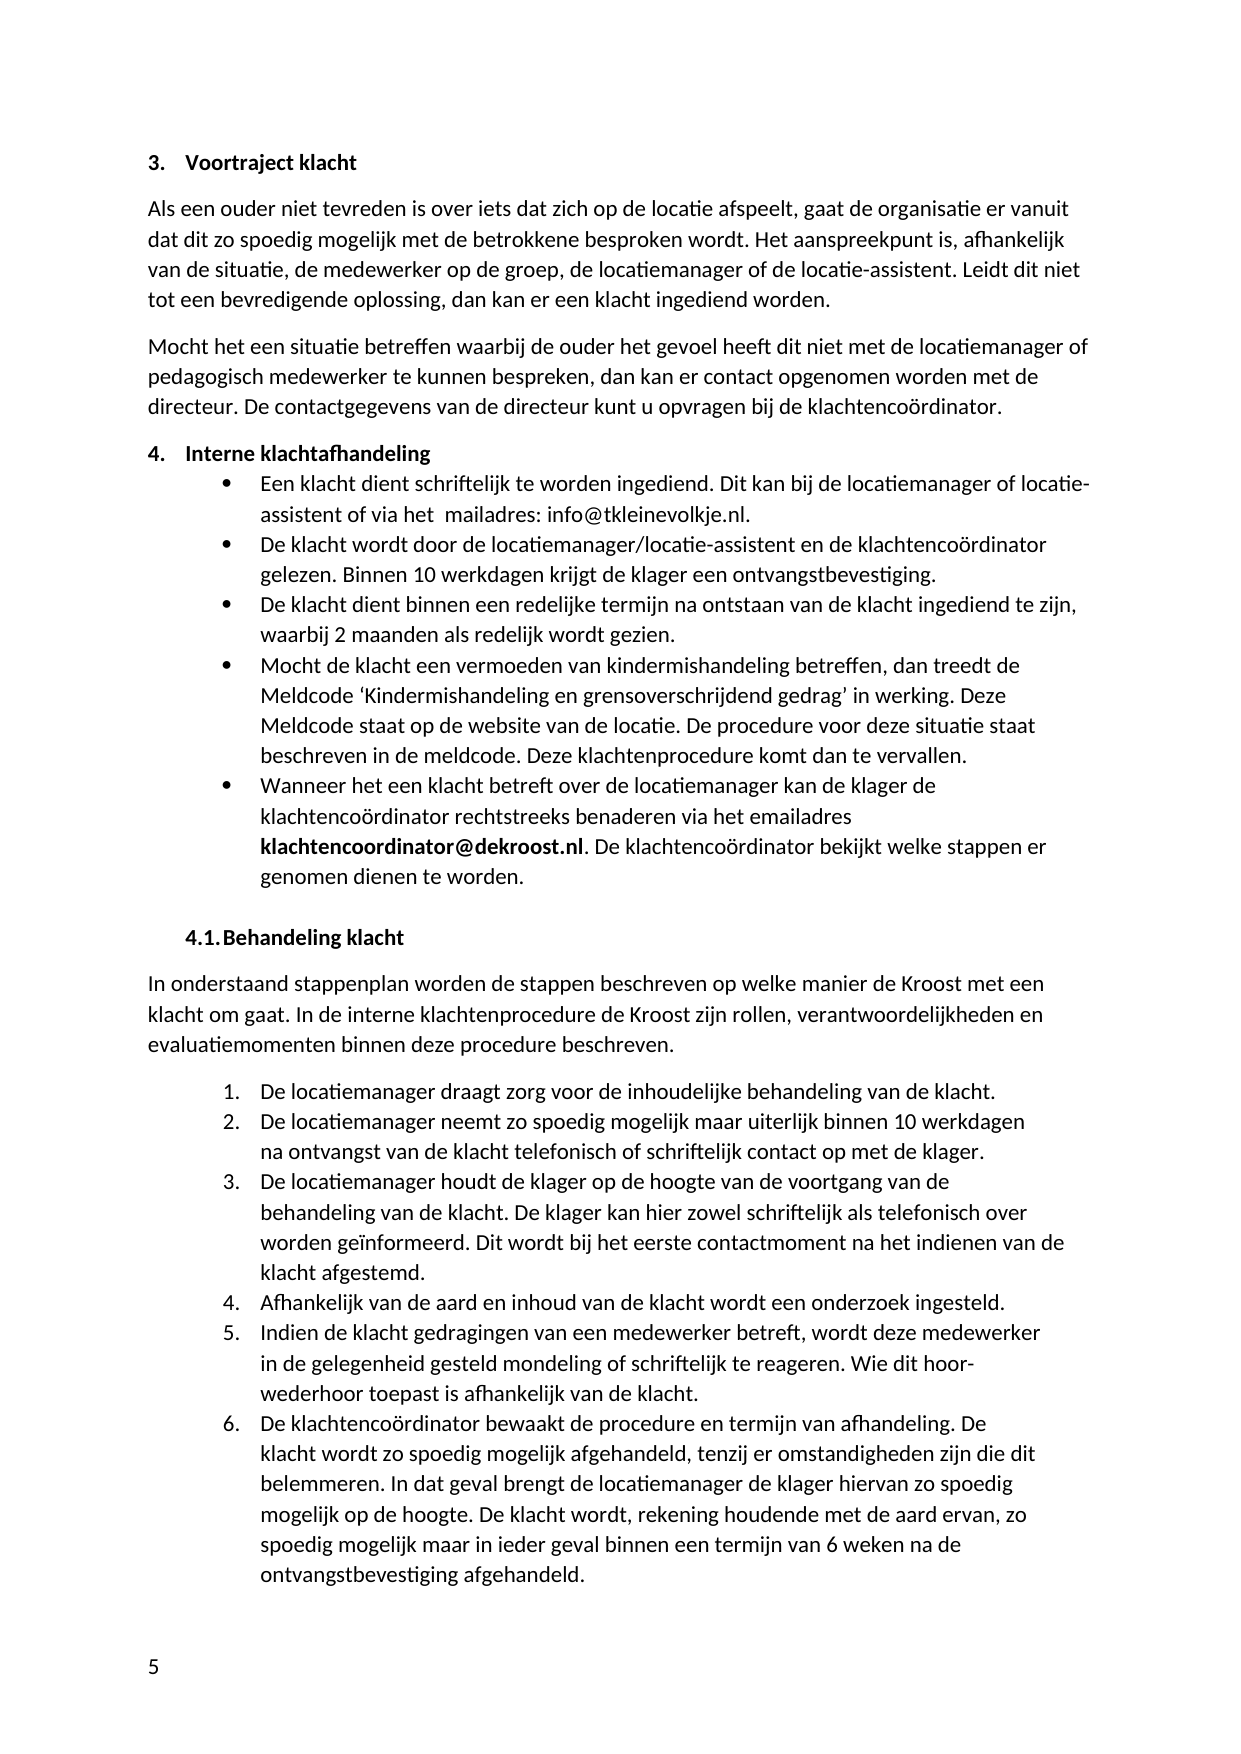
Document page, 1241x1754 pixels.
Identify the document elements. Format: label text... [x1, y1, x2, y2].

list De klacht dient binnen een redelijke termijn na ontstaan van de klacht ingediend te zijn, waarbij 2 maanden als redelijk wordt gezien. [223, 590, 1093, 648]
list Afhankelijk van de aard en inhoud van de klacht wordt een onderzoek ingesteld. [223, 1288, 1093, 1316]
list De locatiemanager draagt zorg voor de inhoudelijke behandeling van de klacht. [223, 1077, 1093, 1105]
text Mocht het een situatie betreffen waarbij de ouder het gevoel heeft dit niet met de locatiemanager of pedagogisch medewerker te kunnen bespreken, dan kan er contact opgenomen worden met de directeur. De contactgegevens van de directeur kunt u opvragen bij de klachtencoördinator. [148, 332, 1093, 420]
list Interne klachtafhandeling [148, 439, 1093, 467]
list De klachtencoördinator bewaakt de procedure en termijn van afhandeling. De [223, 1409, 1093, 1437]
list in de gelegenheid gesteld mondeling of schriftelijk te reageren. Wie dit hoor- [260, 1349, 1093, 1377]
list na ontvangst van de klacht telefonisch of schriftelijk contact op met de klager. [260, 1137, 1093, 1165]
list behandeling van de klacht. De klager kan hier zowel schriftelijk als telefonisch over worden geïnformeerd. Dit wordt bij het eerste contactmoment na het indienen van de klacht afgestemd. [260, 1198, 1093, 1286]
list Indien de klacht gedragingen van een medewerker betreft, wordt deze medewerker [223, 1318, 1093, 1346]
list De locatiemanager houdt de klager op de hoogte van de voortgang van de [223, 1167, 1093, 1195]
list wederhoor toepast is afhankelijk van de klacht. [260, 1379, 1093, 1407]
text Als een ouder niet tevreden is over iets dat zich op de locatie afspeelt, gaat de organisatie er vanuit dat dit zo spoedig mogelijk met de betrokkene besproken wordt. Het aanspreekpunt is, afhankelijk van de situatie, de medewerker op de groep, de locatiemanager of de locatie-assistent. Leidt dit niet tot een bevredigende oplossing, dan kan er een klacht ingediend worden. [148, 194, 1093, 313]
list Mocht de klacht een vermoeden van kindermishandeling betreffen, dan treedt de Meldcode ‘Kindermishandeling en grensoverschrijdend gedrag’ in werking. Deze Meldcode staat op de website van de locatie. De procedure voor deze situatie staat beschreven in de meldcode. Deze klachtenprocedure komt dan te vervallen. [223, 651, 1093, 769]
list Behandeling klacht [185, 923, 1093, 951]
list Wanneer het een klacht betreft over de locatiemanager kan de klager de klachtencoördinator rechtstreeks benaderen via het emailadres klachtencoordinator@dekroost.nl. De klachtencoördinator bekijkt welke stappen er genomen dienen te worden. [223, 772, 1093, 890]
list De locatiemanager neemt zo spoedig mogelijk maar uiterlijk binnen 10 werkdagen [223, 1107, 1093, 1135]
text In onderstaand stappenplan worden de stappen beschreven op welke manier de Kroost met een klacht om gaat. In de interne klachtenprocedure de Kroost zijn rollen, verantwoordelijkheden en evaluatiemomenten binnen deze procedure beschreven. [148, 969, 1093, 1058]
list klacht wordt zo spoedig mogelijk afgehandeld, tenzij er omstandigheden zijn die dit belemmeren. In dat geval brengt de locatiemanager de klager hiervan zo spoedig mogelijk op de hoogte. De klacht wordt, rekening houdende met de aard ervan, zo spoedig mogelijk maar in ieder geval binnen een termijn van 6 weken na de ontvangstbevestiging afgehandeld. [260, 1439, 1093, 1588]
list Voortraject klacht [148, 148, 1093, 176]
list De klacht wordt door de locatiemanager/locatie-assistent en de klachtencoördinator gelezen. Binnen 10 werkdagen krijgt de klager een ontvangstbevestiging. [223, 530, 1093, 588]
list Een klacht dient schriftelijk te worden ingediend. Dit kan bij de locatiemanager of locatie-assistent of via het mailadres: info@tkleinevolkje.nl. [223, 469, 1093, 528]
